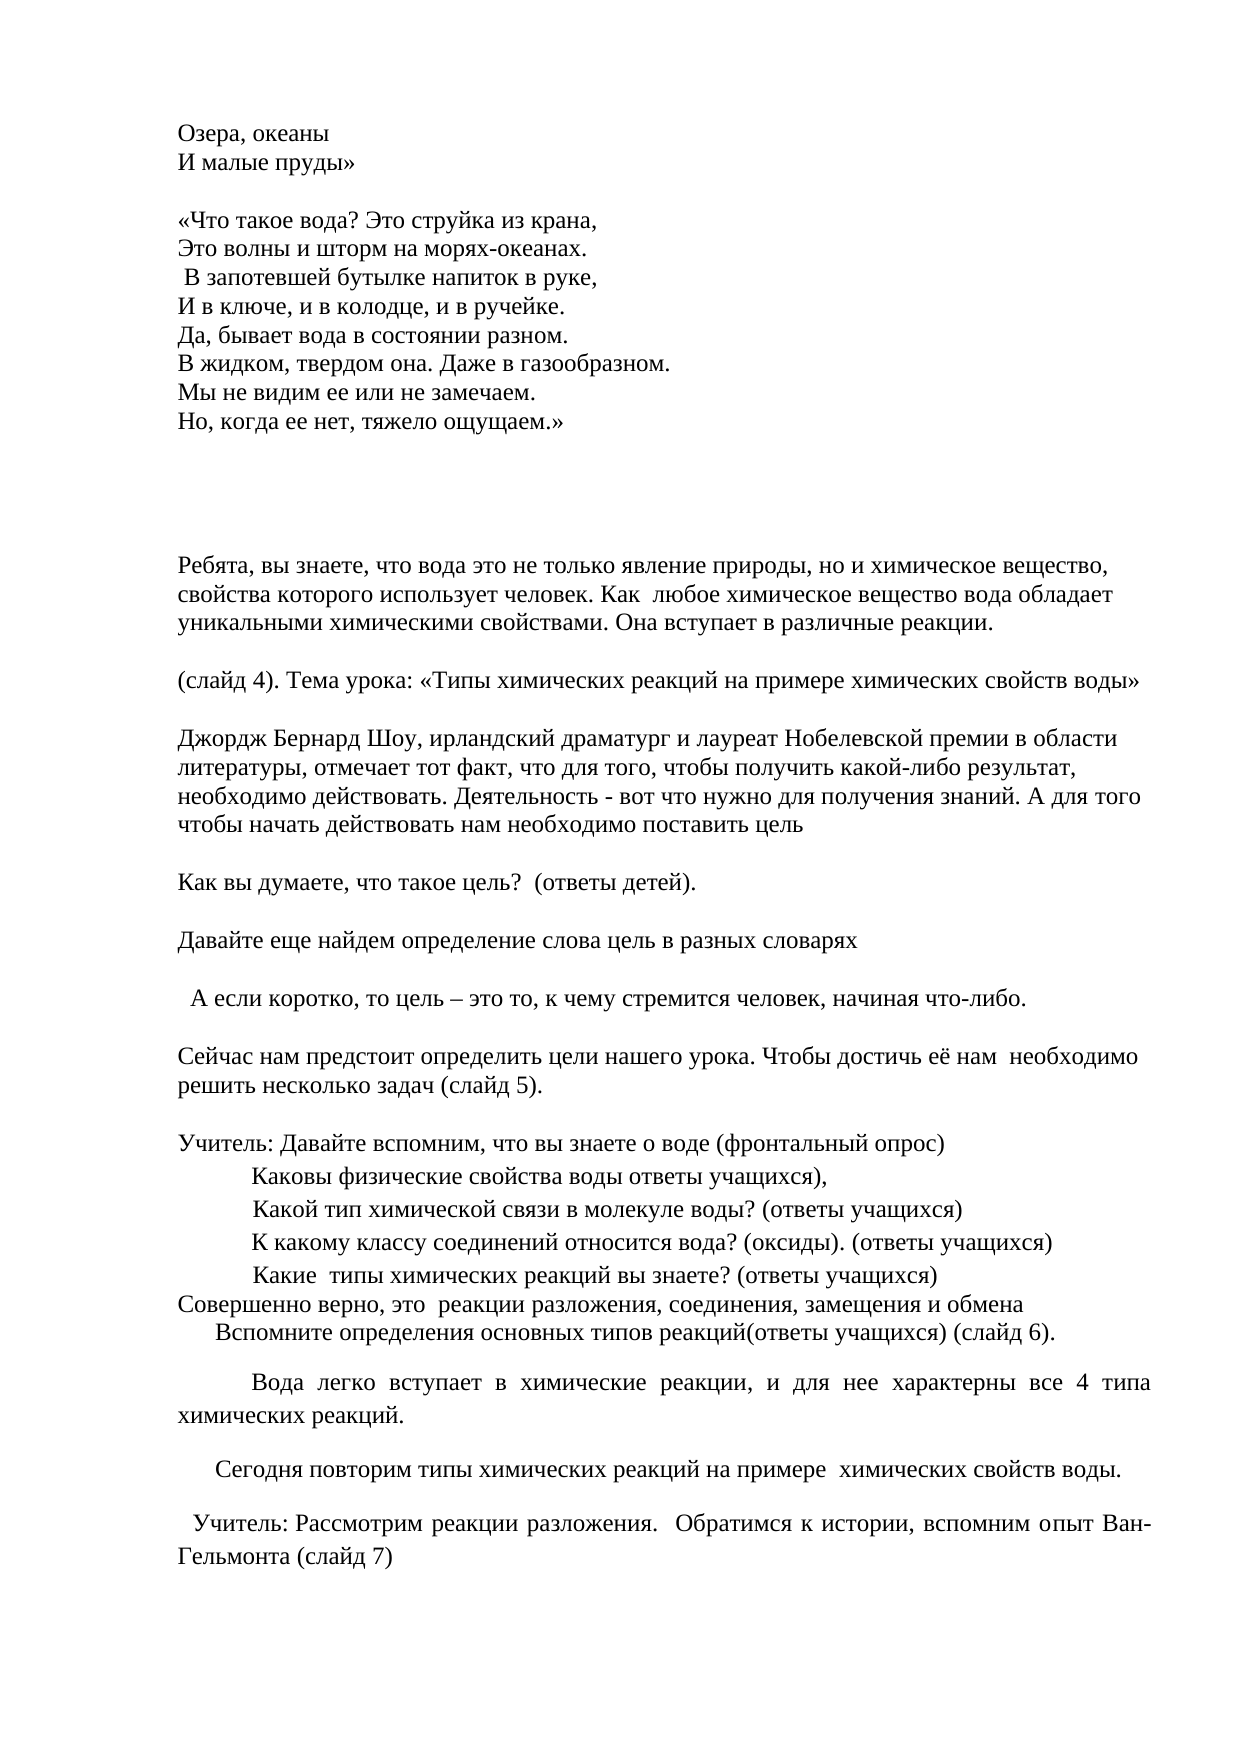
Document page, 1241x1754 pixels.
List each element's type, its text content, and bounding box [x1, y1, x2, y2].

text Но, когда ее нет, тяжело ощущаем.» [177, 406, 1152, 463]
text Учитель: Давайте вспомним, что вы знаете о воде (фронтальный опрос) [177, 1128, 1152, 1157]
text К какому классу соединений относится вода? (оксиды). (ответы учащихся) [177, 1227, 1152, 1256]
text В запотевшей бутылке напиток в руке, [177, 262, 1152, 291]
text «Что такое вода? Это струйка из крана, [177, 205, 1152, 233]
text Ребята, вы знаете, что вода это не только явление природы, но и химическое вещество, свойства которого использует человек. Как любое химическое вещество вода обладает уникальными химическими свойствами. Она вступает в различные реакции. [177, 550, 1152, 636]
text Вспомните определения основных типов реакций(ответы учащихся) (слайд 6). [215, 1317, 1152, 1346]
text Учитель: Рассмотрим реакции разложения. Обратимся к истории, вспомним опыт Ван-Гельмонта (слайд 7) [177, 1508, 1152, 1569]
text Это волны и шторм на морях-океанах. [177, 233, 1152, 262]
text Да, бывает вода в состоянии разном. [177, 320, 1152, 348]
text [177, 118, 1152, 176]
text Какие типы химических реакций вы знаете? (ответы учащихся) [177, 1260, 1152, 1289]
text И в ключе, и в колодце, и в ручейке. [177, 291, 1152, 320]
text Как вы думаете, что такое цель? (ответы детей). [177, 867, 1152, 896]
text Каковы физические свойства воды ответы учащихся), [177, 1161, 1152, 1189]
text Сейчас нам предстоит определить цели нашего урока. Чтобы достичь её нам необходимо решить несколько задач (слайд 5). [177, 1041, 1152, 1099]
text (слайд 4). Тема урока: «Типы химических реакций на примере химических свойств воды» [177, 665, 1152, 694]
text А если коротко, то цель – это то, к чему стремится человек, начиная что-либо. [177, 983, 1152, 1012]
text Давайте еще найдем определение слова цель в разных словарях [177, 925, 1152, 954]
text Совершенно верно, это реакции разложения, соединения, замещения и обмена [177, 1289, 1152, 1317]
text Мы не видим ее или не замечаем. [177, 377, 1152, 406]
text Сегодня повторим типы химических реакций на примере химических свойств воды. [177, 1454, 1152, 1483]
text Какой тип химической связи в молекуле воды? (ответы учащихся) [177, 1194, 1152, 1223]
text Джордж Бернард Шоу, ирландский драматург и лауреат Нобелевской премии в области литературы, отмечает тот факт, что для того, чтобы получить какой-либо результат, необходимо действовать. Деятельность - вот что нужно для получения знаний. А для того чтобы начать действовать нам необходимо поставить цель [177, 723, 1152, 838]
text В жидком, твердом она. Даже в газообразном. [177, 348, 1152, 377]
text Вода легко вступает в химические реакции, и для нее характерны все 4 типа химических реакций. [177, 1367, 1152, 1429]
